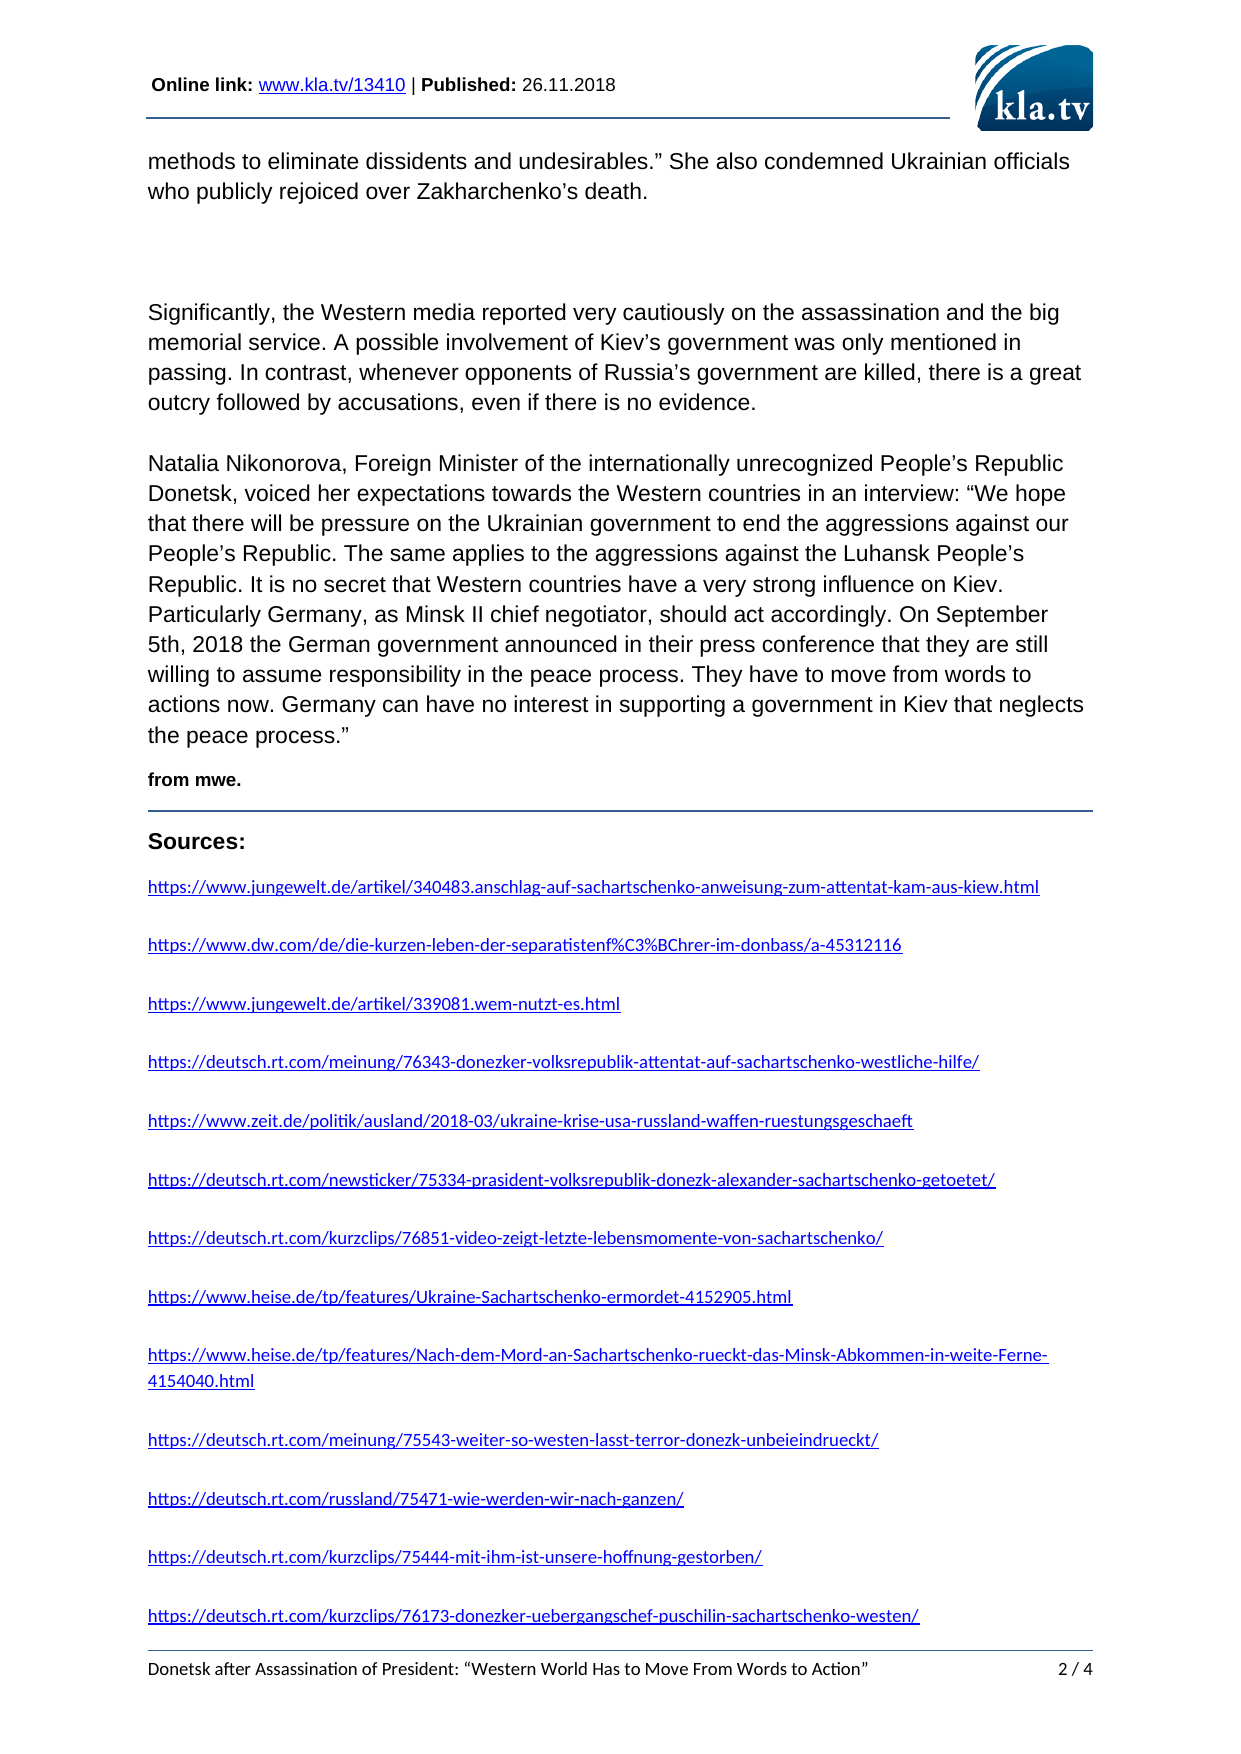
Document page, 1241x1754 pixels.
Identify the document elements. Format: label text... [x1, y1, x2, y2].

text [148, 148, 1093, 748]
text from mwe. [148, 768, 1093, 790]
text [148, 875, 1093, 1627]
text Sources: [148, 812, 1093, 854]
